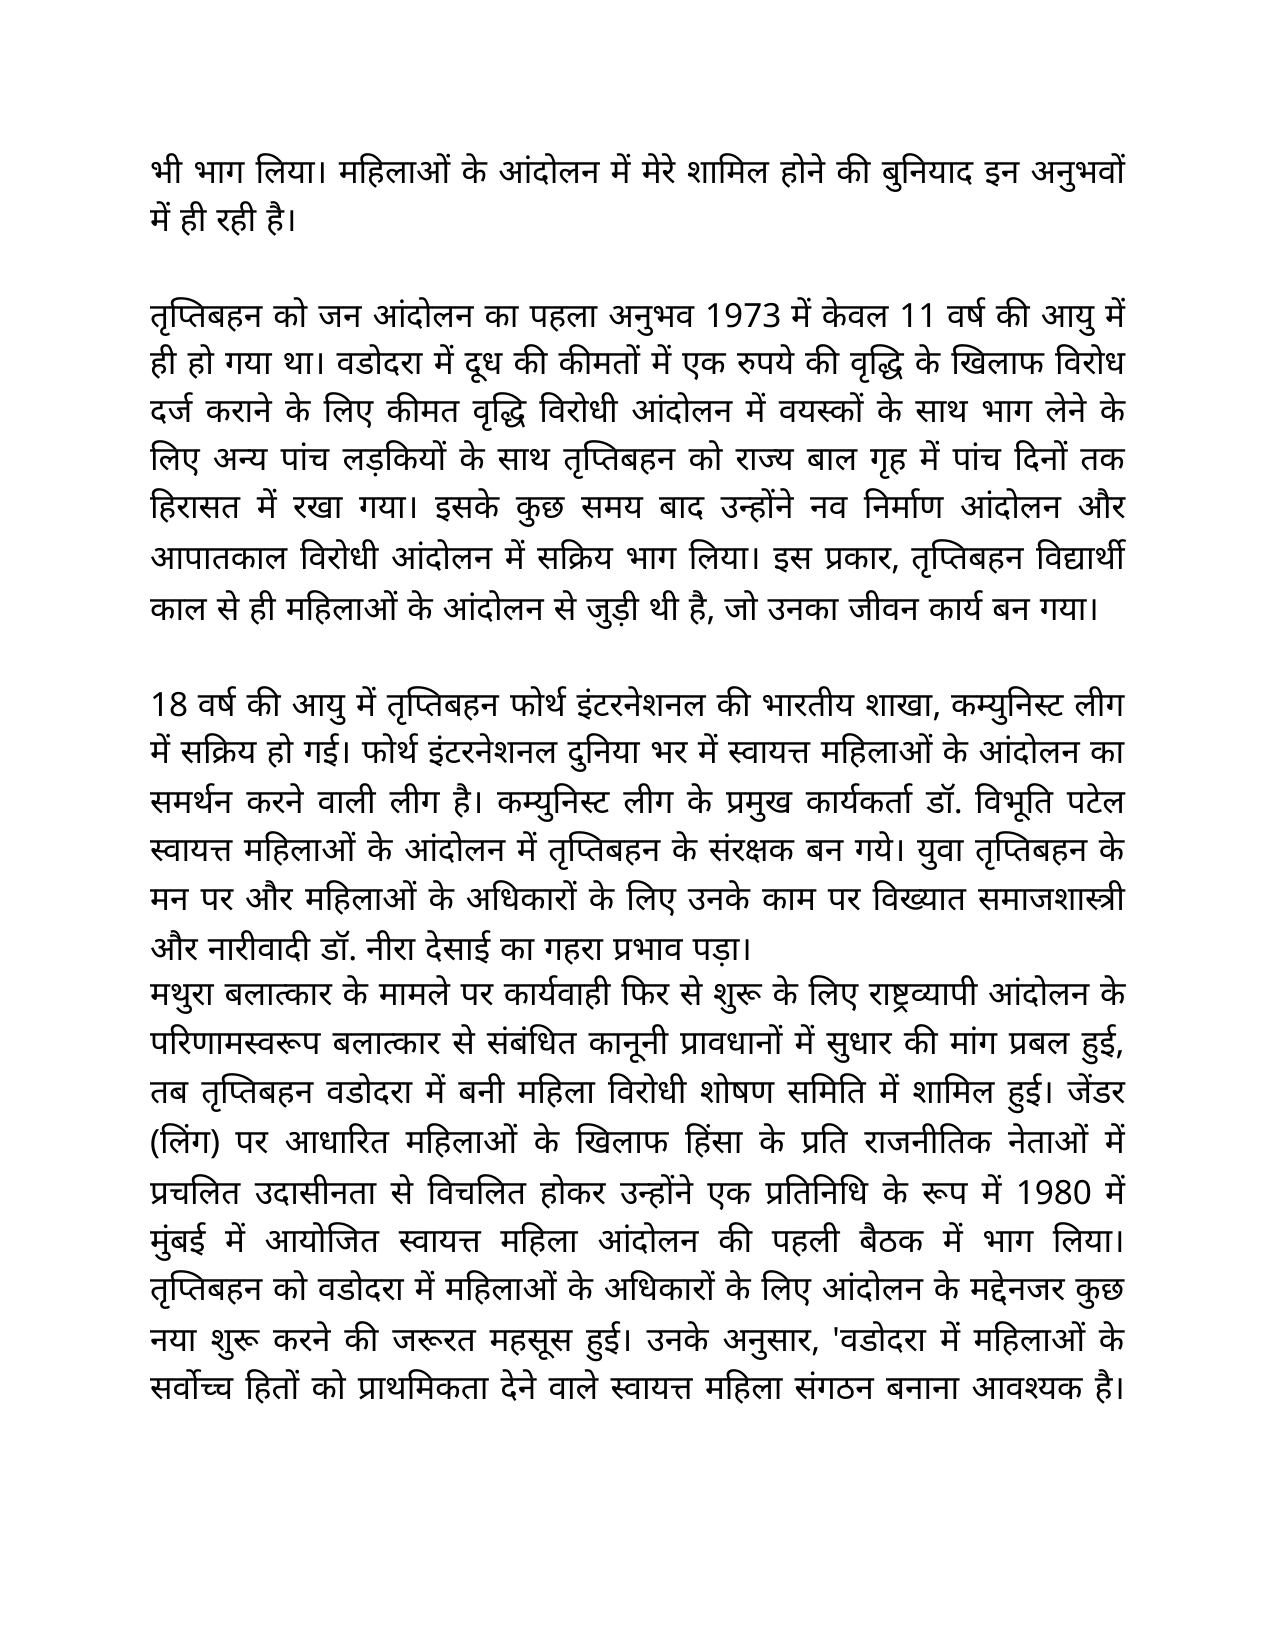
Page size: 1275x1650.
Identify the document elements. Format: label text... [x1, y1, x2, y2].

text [150, 150, 1125, 246]
text तृप्तिबहन को जन आंदोलन का पहला अनुभव 1973 में केवल 11 वर्ष की आयु में ही हो गया था। वडोदरा में दूध की कीमतों में एक रुपये की वृद्धि के खिलाफ विरोध दर्ज कराने के लिए कीमत वृद्धि विरोधी आंदोलन में वयस्कों के साथ भाग लेने के लिए अन्य पांच लड़कियों के साथ तृप्तिबहन को राज्य बाल गृह में पांच दिनों तक हिरासत में रखा गया। इसके कुछ समय बाद उन्होंने नव निर्माण आंदोलन और आपातकाल विरोधी आंदोलन में सक्रिय भाग लिया। इस प्रकार, तृप्तिबहन विद्यार्थी काल से ही महिलाओं के आंदोलन से जुड़ी थी है, जो उनका जीवन कार्य बन गया। [150, 292, 1125, 635]
text 18 वर्ष की आयु में तृप्तिबहन फोर्थ इंटरनेशनल की भारतीय शाखा, कम्युनिस्ट लीग में सक्रिय हो गई। फोर्थ इंटरनेशनल दुनिया भर में स्वायत्त महिलाओं के आंदोलन का समर्थन करने वाली लीग है। कम्युनिस्ट लीग के प्रमुख कार्यकर्ता डॉ. विभूति पटेल स्वायत्त महिलाओं के आंदोलन में तृप्तिबहन के संरक्षक बन गये। युवा तृप्तिबहन के मन पर और महिलाओं के अधिकारों के लिए उनके काम पर विख्यात समाजशास्त्री और नारीवादी डॉ. नीरा देसाई का गहरा प्रभाव पड़ा। [150, 681, 1125, 976]
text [150, 976, 1125, 1414]
